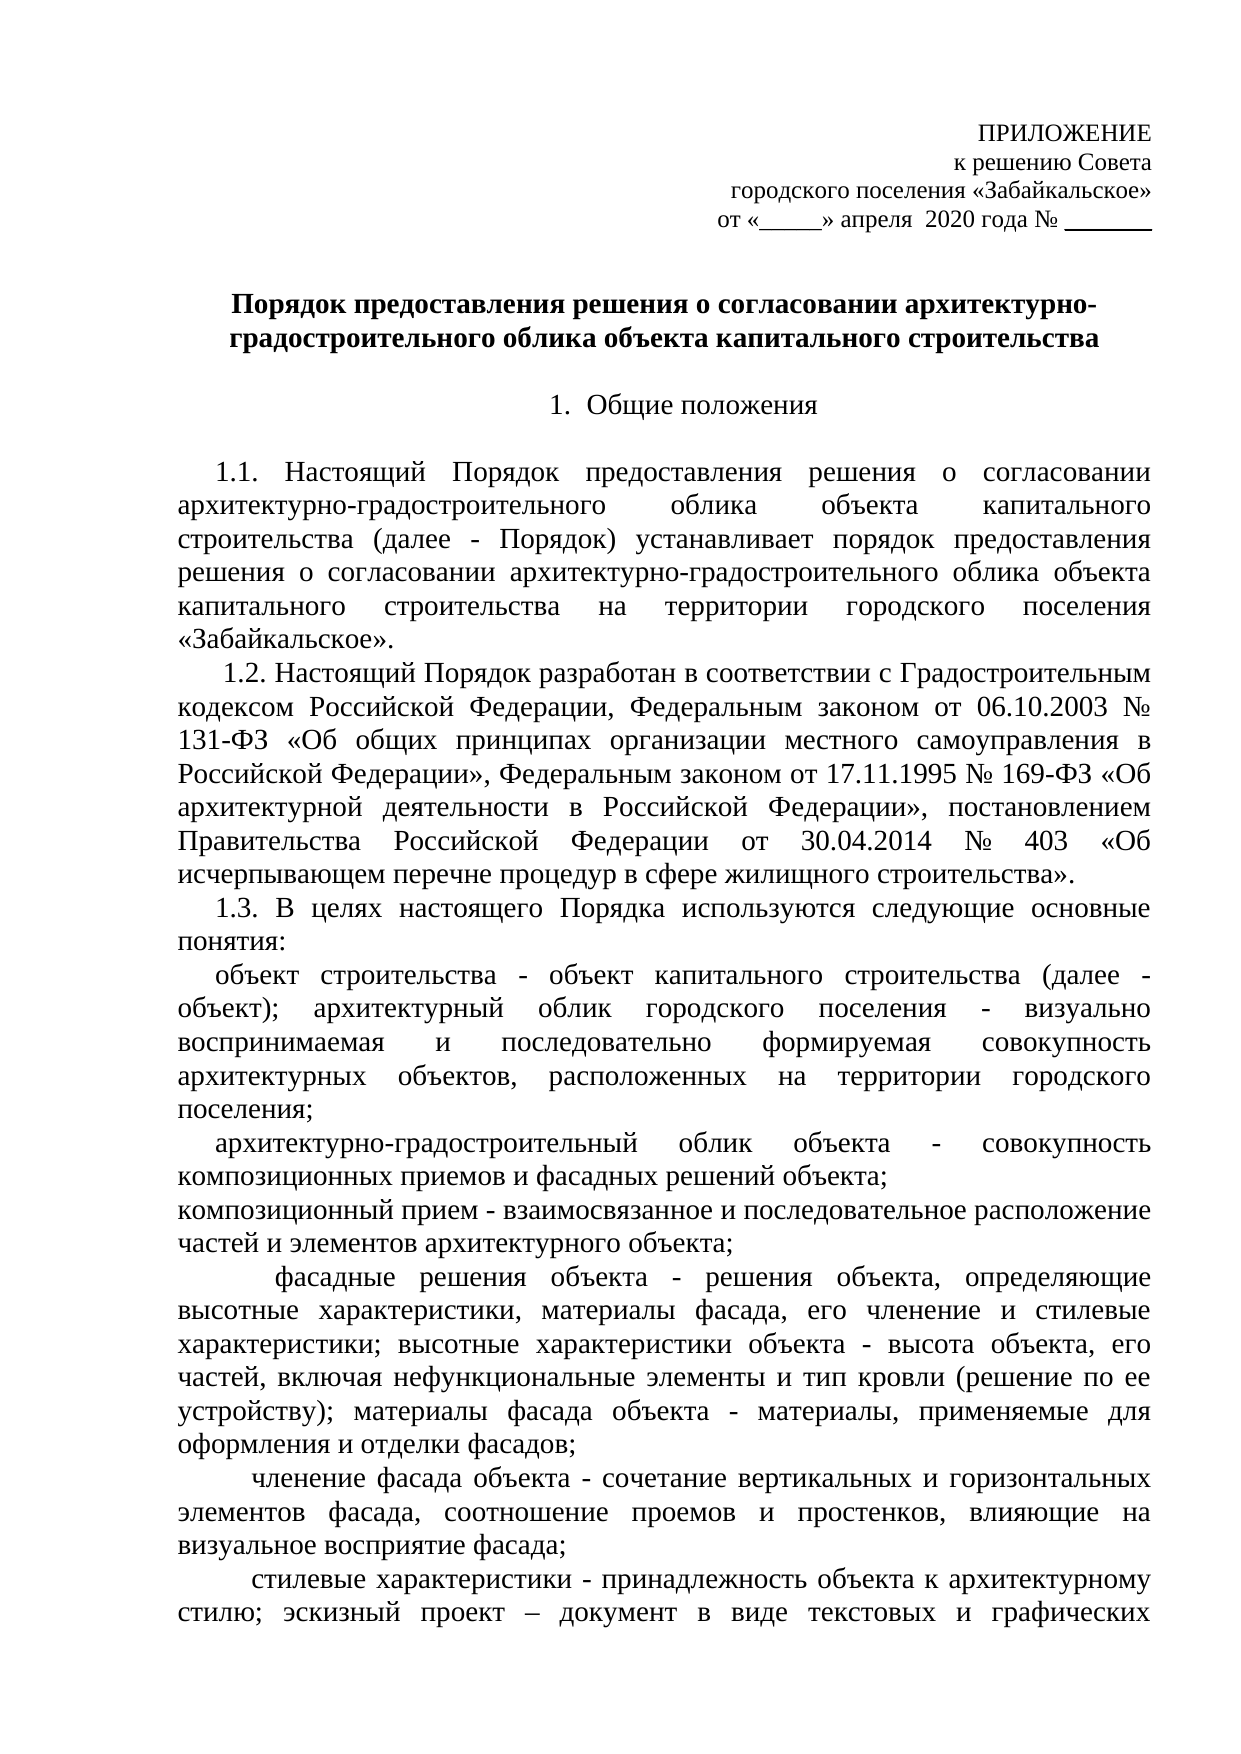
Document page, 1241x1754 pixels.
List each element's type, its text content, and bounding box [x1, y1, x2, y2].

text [177, 1561, 1152, 1628]
text композиционный прием - взаимосвязанное и последовательное расположение частей и элементов архитектурного объекта; [177, 1192, 1152, 1259]
text от «_____» апреля 2020 года № _______ [177, 204, 1152, 233]
text объект строительства - объект капитального строительства (далее - объект); архитектурный облик городского поселения - визуально воспринимаемая и последовательно формируемая совокупность архитектурных объектов, расположенных на территории городского поселения; [177, 957, 1152, 1125]
text членение фасада объекта - сочетание вертикальных и горизонтальных элементов фасада, соотношение проемов и простенков, влияющие на визуальное восприятие фасада; [177, 1460, 1152, 1561]
text городского поселения «Забайкальское» [177, 176, 1152, 204]
text Порядок предоставления решения о согласовании архитектурно-градостроительного облика объекта капитального строительства [177, 286, 1152, 353]
text 1.1. Настоящий Порядок предоставления решения о согласовании архитектурно-градостроительного облика объекта капитального строительства (далее - Порядок) устанавливает порядок предоставления решения о согласовании архитектурно-градостроительного облика объекта капитального строительства на территории городского поселения «Забайкальское». [177, 454, 1152, 655]
list Общие положения [215, 387, 1152, 420]
text к решению Совета [177, 147, 1152, 176]
text 1.2. Настоящий Порядок разработан в соответствии с Градостроительным кодексом Российской Федерации, Федеральным законом от 06.10.2003 № 131-ФЗ «Об общих принципах организации местного самоуправления в Российской Федерации», Федеральным законом от 17.11.1995 № 169-ФЗ «Об архитектурной деятельности в Российской Федерации», постановлением Правительства Российской Федерации от 30.04.2014 № 403 «Об исчерпывающем перечне процедур в сфере жилищного строительства». [177, 655, 1152, 890]
text архитектурно-градостроительный облик объекта - совокупность композиционных приемов и фасадных решений объекта; [177, 1125, 1152, 1192]
text 1.3. В целях настоящего Порядка используются следующие основные понятия: [177, 890, 1152, 957]
text ПРИЛОЖЕНИЕ [177, 118, 1152, 147]
text фасадные решения объекта - решения объекта, определяющие высотные характеристики, материалы фасада, его членение и стилевые характеристики; высотные характеристики объекта - высота объекта, его частей, включая нефункциональные элементы и тип кровли (решение по ее устройству); материалы фасада объекта - материалы, применяемые для оформления и отделки фасадов; [177, 1259, 1152, 1460]
